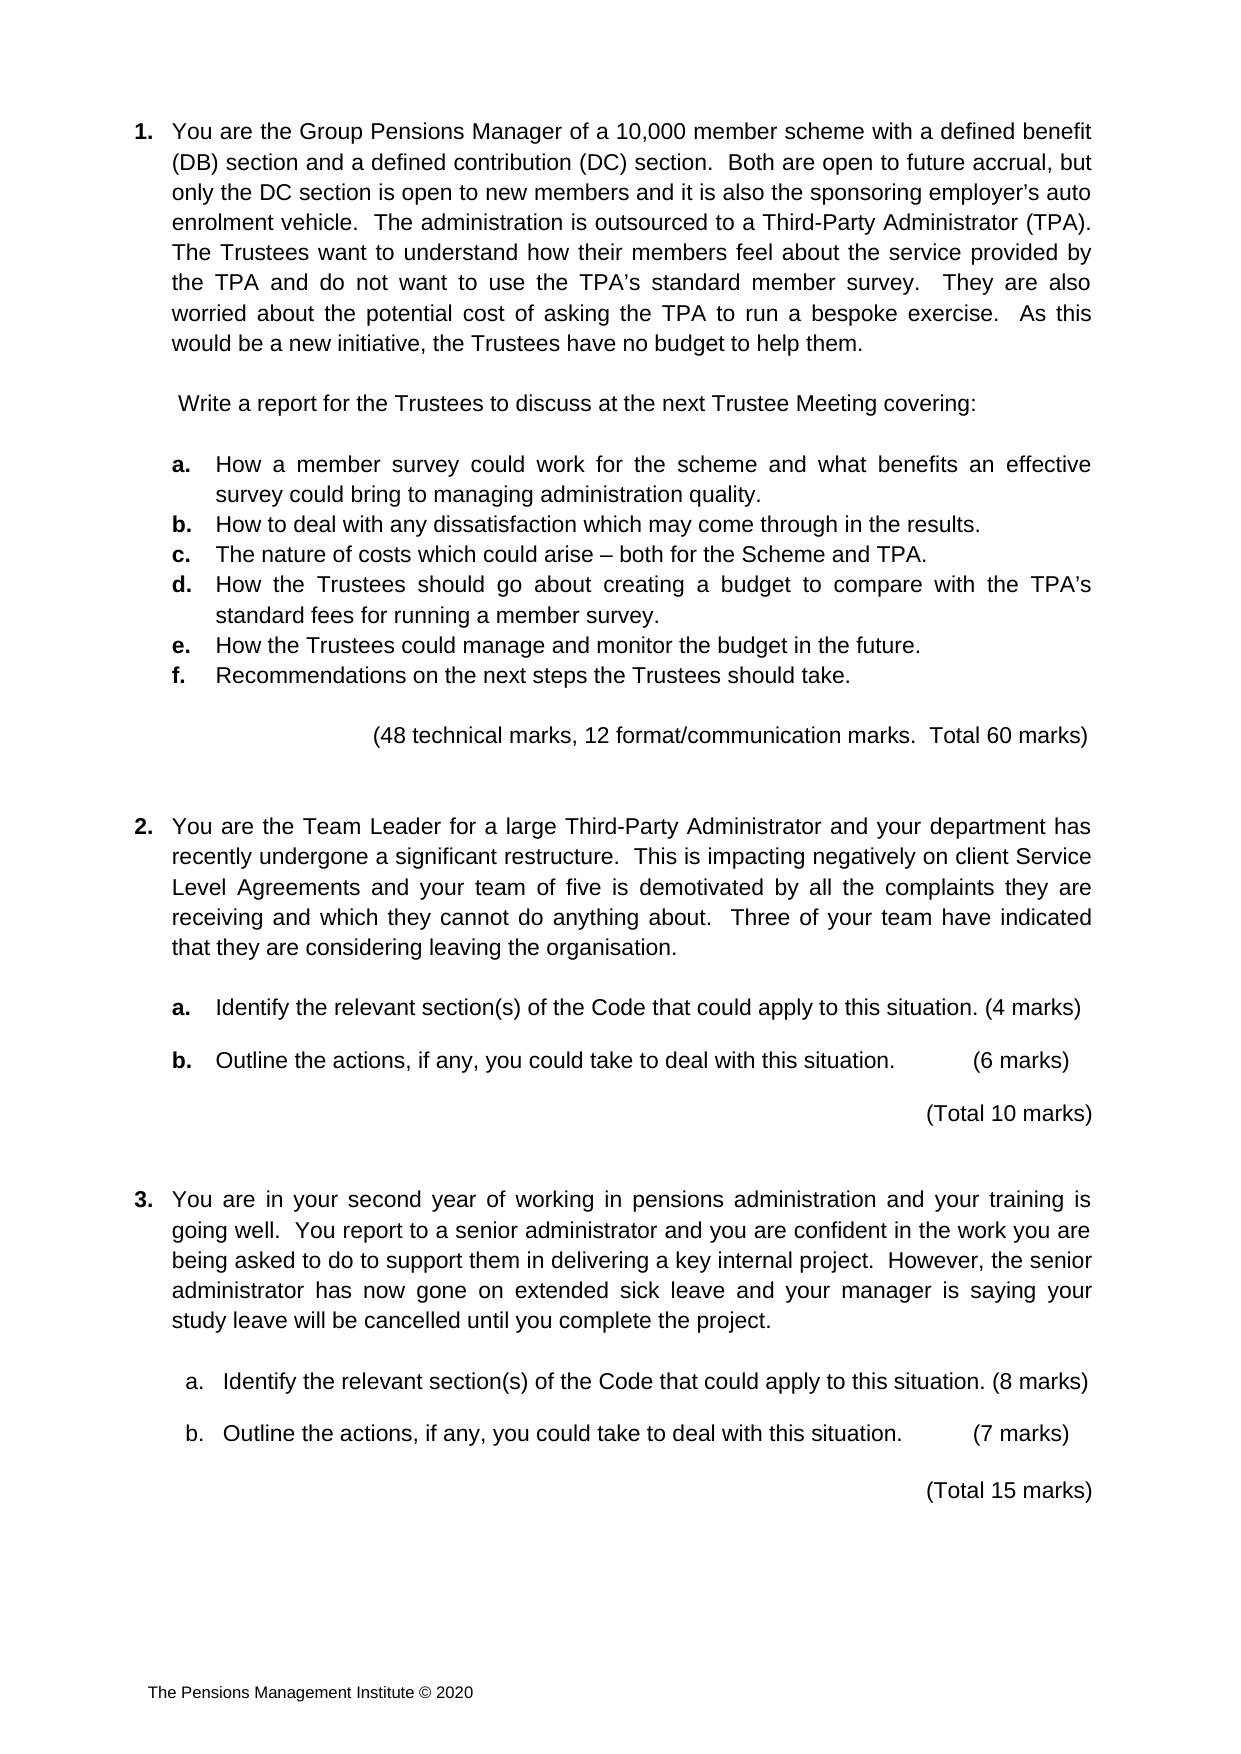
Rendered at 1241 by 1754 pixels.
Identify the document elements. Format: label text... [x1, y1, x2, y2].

list You are the Team Leader for a large Third-Party Administrator and your department has recently undergone a significant restructure. This is impacting negatively on client Service Level Agreements and your team of five is demotivated by all the complaints they are receiving and which they cannot do anything about. Three of your team have indicated that they are considering leaving the organisation. [134, 813, 1092, 960]
list How to deal with any dissatisfaction which may come through in the results. [172, 511, 1092, 537]
list Recommendations on the next steps the Trustees should take. [172, 662, 1092, 688]
list Write a report for the Trustees to discuss at the next Trustee Meeting covering: [172, 390, 1092, 416]
list Identify the relevant section(s) of the Code that could apply to this situation. (4 marks) [172, 994, 1092, 1021]
text (Total 10 marks) [148, 1100, 1092, 1126]
text (48 technical marks, 12 format/communication marks. Total 60 marks) [298, 722, 1092, 749]
list Outline the actions, if any, you could take to deal with this situation. (6 marks) [172, 1047, 1092, 1073]
list The nature of costs which could arise – both for the Scheme and TPA. [172, 541, 1092, 567]
list How the Trustees could manage and monitor the budget in the future. [172, 632, 1092, 658]
list You are in your second year of working in pensions administration and your training is going well. You report to a senior administrator and you are confident in the work you are being asked to do to support them in delivering a key internal project. However, the senior administrator has now gone on extended sick leave and your manager is saying your study leave will be cancelled until you complete the project. [134, 1186, 1092, 1334]
list How the Trustees should go about creating a budget to compare with the TPA’s standard fees for running a member survey. [172, 571, 1092, 628]
list Outline the actions, if any, you could take to deal with this situation. (7 marks) [185, 1420, 1092, 1447]
text (Total 15 marks) [148, 1477, 1092, 1503]
list How a member survey could work for the scheme and what benefits an effective survey could bring to managing administration quality. [172, 451, 1092, 507]
list Identify the relevant section(s) of the Code that could apply to this situation. (8 marks) [185, 1368, 1092, 1394]
list You are the Group Pensions Manager of a 10,000 member scheme with a defined benefit (DB) section and a defined contribution (DC) section. Both are open to future accrual, but only the DC section is open to new members and it is also the sponsoring employer’s auto enrolment vehicle. The administration is outsourced to a Third-Party Administrator (TPA). The Trustees want to understand how their members feel about the service provided by the TPA and do not want to use the TPA’s standard member survey. They are also worried about the potential cost of asking the TPA to run a bespoke exercise. As this would be a new initiative, the Trustees have no budget to help them. [134, 118, 1092, 356]
